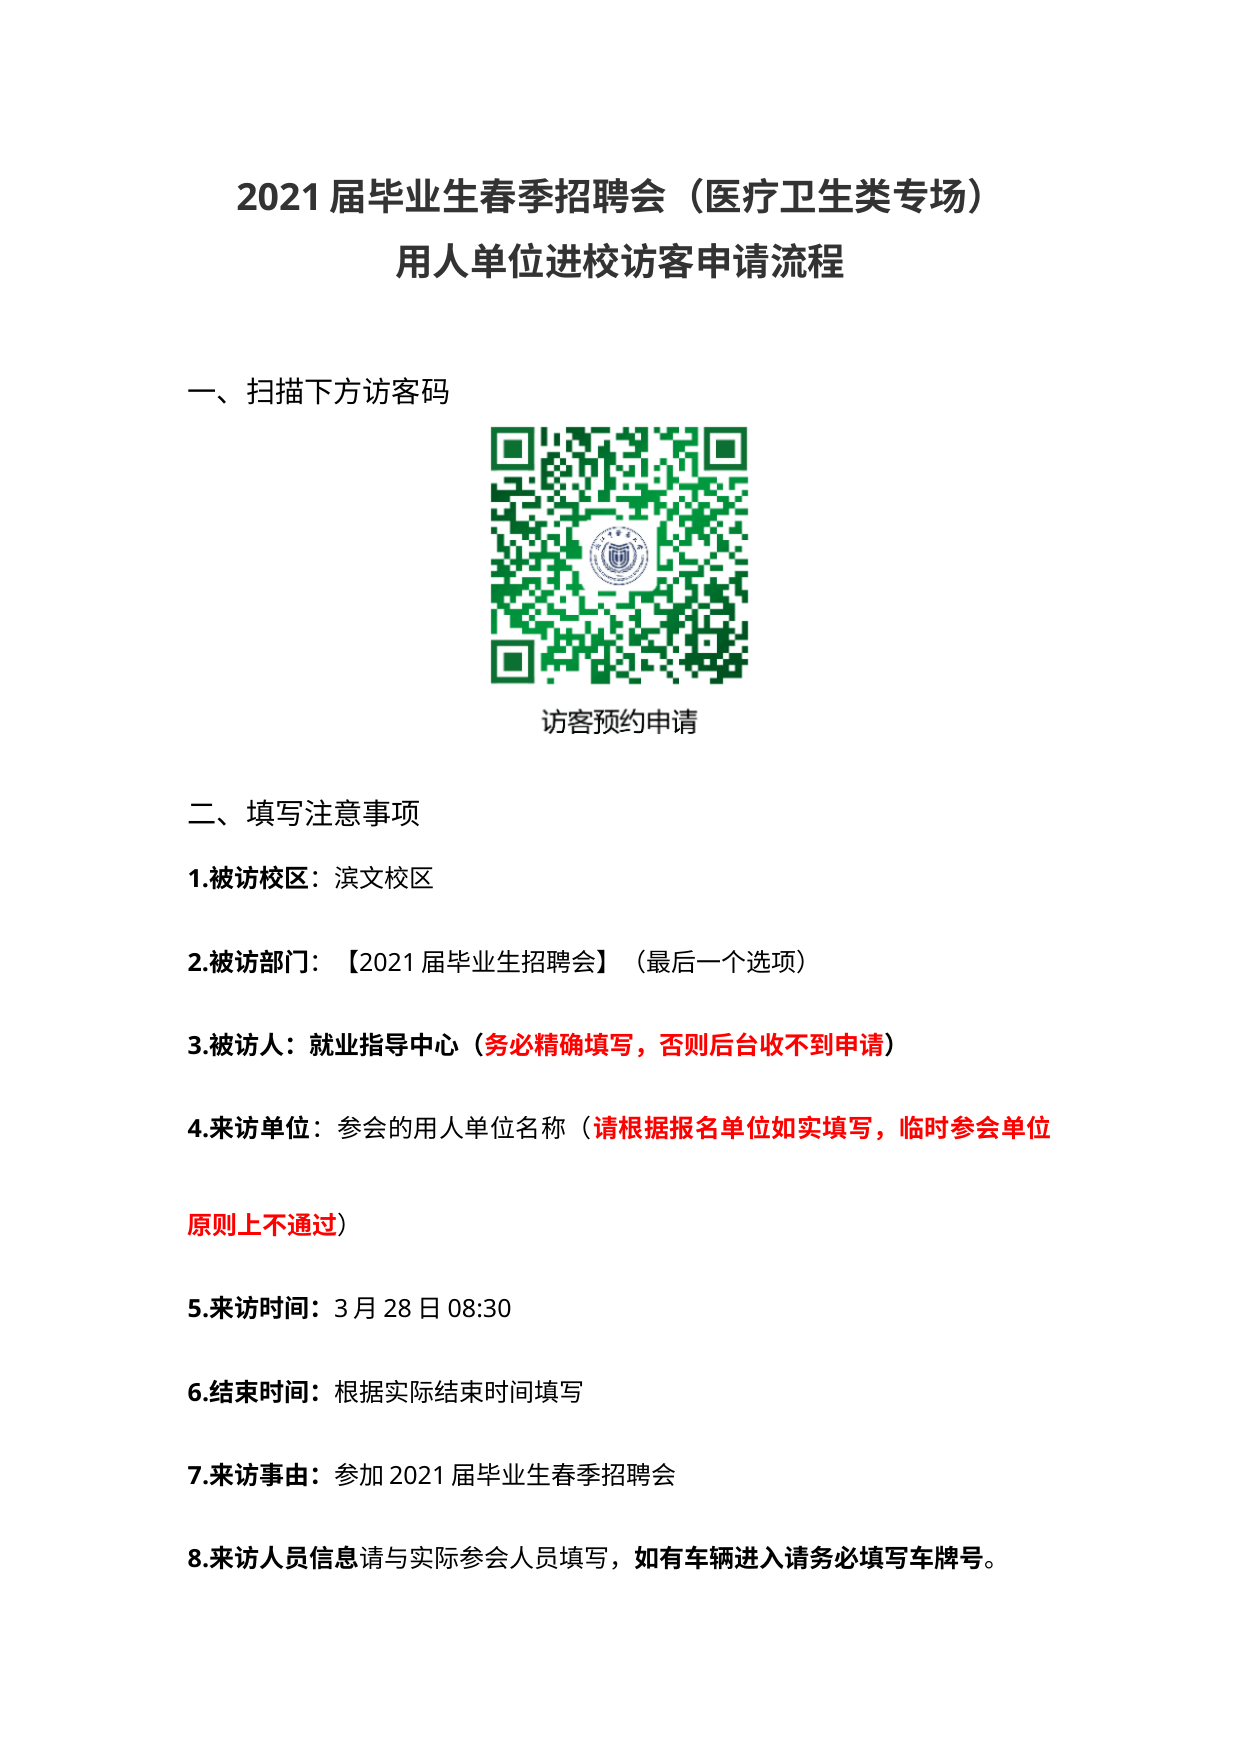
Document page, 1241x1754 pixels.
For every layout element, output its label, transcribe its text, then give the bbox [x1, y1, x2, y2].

text 一、扫描下方访客码 [187, 357, 1053, 422]
list 5.来访时间：3月28日 08:30 [187, 1274, 1053, 1339]
list 7.来访事由：参加2021届毕业生春季招聘会 [187, 1441, 1053, 1506]
list 2.被访部门：【2021届毕业生招聘会】（最后一个选项） [187, 928, 1053, 993]
list 4.来访单位：参会的用人单位名称（请根据报名单位如实填写，临时参会单位原则上不通过） [187, 1094, 1053, 1256]
list 填写注意事项 [187, 779, 1053, 844]
subtitle 2021届毕业生春季招聘会（医疗卫生类专场） [187, 162, 1053, 227]
list 3.被访人：就业指导中心（务必精确填写，否则后台收不到申请） [187, 1011, 1053, 1076]
list 1.被访校区：滨文校区 [187, 844, 1053, 909]
list 8.来访人员信息请与实际参会人员填写，如有车辆进入请务必填写车牌号。 [187, 1524, 1053, 1589]
list 6.结束时间：根据实际结束时间填写 [187, 1358, 1053, 1423]
picture [485, 422, 755, 772]
subtitle 用人单位进校访客申请流程 [187, 227, 1053, 292]
